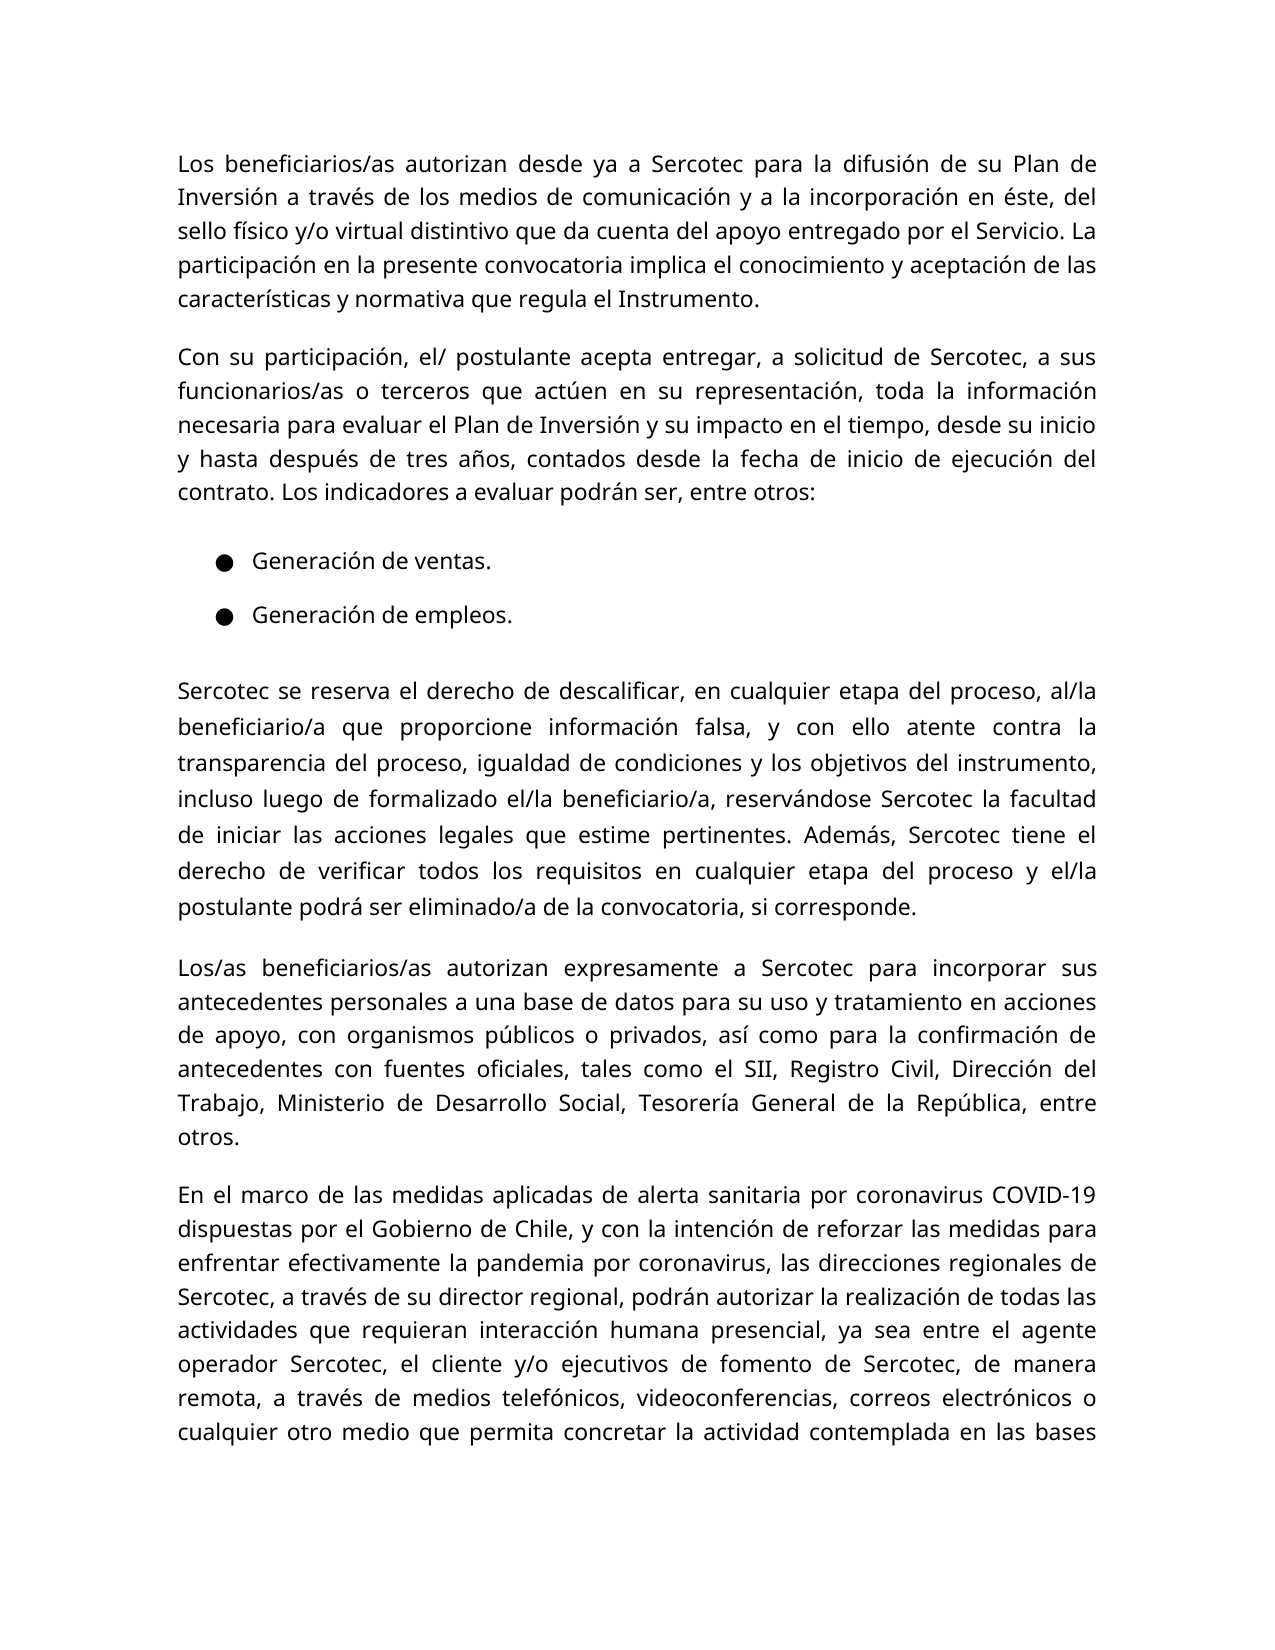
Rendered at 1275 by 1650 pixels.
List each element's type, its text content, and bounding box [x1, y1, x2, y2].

text Sercotec se reserva el derecho de descalificar, en cualquier etapa del proceso, al/la beneficiario/a que proporcione información falsa, y con ello atente contra la transparencia del proceso, igualdad de condiciones y los objetivos del instrumento, incluso luego de formalizado el/la beneficiario/a, reservándose Sercotec la facultad de iniciar las acciones legales que estime pertinentes. Además, Sercotec tiene el derecho de verificar todos los requisitos en cualquier etapa del proceso y el/la postulante podrá ser eliminado/a de la convocatoria, si corresponde. [177, 675, 1098, 922]
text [177, 1179, 1098, 1447]
text Con su participación, el/ postulante acepta entregar, a solicitud de Sercotec, a sus funcionarios/as o terceros que actúen en su representación, toda la información necesaria para evaluar el Plan de Inversión y su impacto en el tiempo, desde su inicio y hasta después de tres años, contados desde la fecha de inicio de ejecución del contrato. Los indicadores a evaluar podrán ser, entre otros: [177, 341, 1098, 508]
list Generación de empleos. [214, 589, 1098, 636]
text Los beneficiarios/as autorizan desde ya a Sercotec para la difusión de su Plan de Inversión a través de los medios de comunicación y a la incorporación en éste, del sello físico y/o virtual distintivo que da cuenta del apoyo entregado por el Servicio. La participación en la presente convocatoria implica el conocimiento y aceptación de las características y normativa que regula el Instrumento. [177, 148, 1098, 314]
list Generación de ventas. [214, 535, 1098, 582]
text Los/as beneficiarios/as autorizan expresamente a Sercotec para incorporar sus antecedentes personales a una base de datos para su uso y tratamiento en acciones de apoyo, con organismos públicos o privados, así como para la confirmación de antecedentes con fuentes oficiales, tales como el SII, Registro Civil, Dirección del Trabajo, Ministerio de Desarrollo Social, Tesorería General de la República, entre otros. [177, 952, 1098, 1152]
